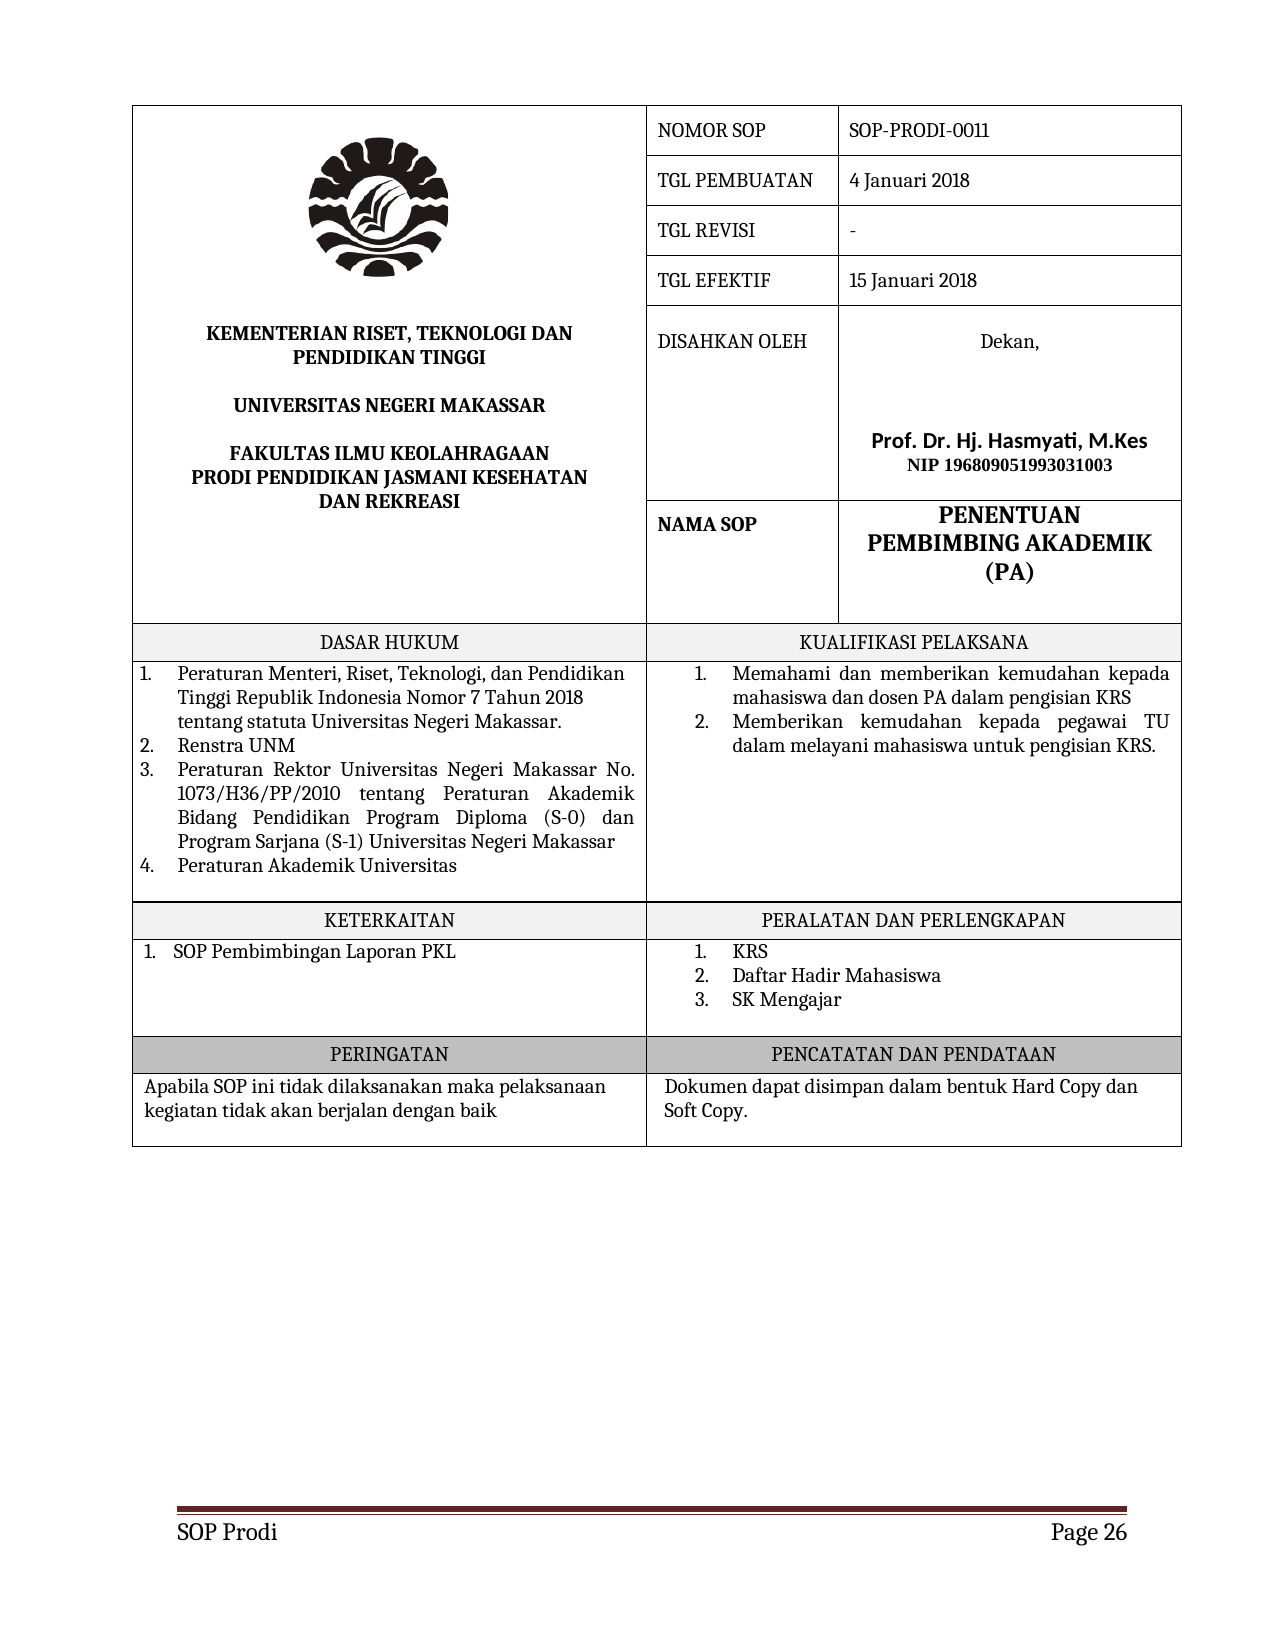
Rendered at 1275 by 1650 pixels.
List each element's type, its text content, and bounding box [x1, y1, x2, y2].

table_header NOMOR SOP [647, 106, 838, 155]
table_cell Memahami dan memberikan kemudahan kepada mahasiswa dan dosen PA dalam pengisian KRS Memberikan kemudahan kepada pegawai TU dalam melayani mahasiswa untuk pengisian KRS. [647, 662, 1181, 901]
table_cell Dekan, Prof. Dr. Hj. Hasmyati, M.Kes NIP 196809051993031003 [839, 306, 1181, 499]
table_cell TGL PEMBUATAN [647, 156, 838, 205]
table_cell Dokumen dapat disimpan dalam bentuk Hard Copy dan Soft Copy. [647, 1074, 1181, 1146]
table_header SOP-PRODI-0011 [839, 106, 1181, 155]
table_cell KRS Daftar Hadir Mahasiswa SK Mengajar [647, 940, 1181, 1036]
table_cell DASAR HUKUM [133, 624, 646, 661]
table_cell PENENTUAN PEMBIMBING AKADEMIK (PA) [839, 501, 1181, 623]
table_cell PERALATAN DAN PERLENGKAPAN [647, 903, 1181, 939]
table_cell TGL REVISI [647, 206, 838, 255]
table_cell - [839, 206, 1181, 255]
table_cell TGL EFEKTIF [647, 256, 838, 305]
table_cell PENCATATAN DAN PENDATAAN [647, 1037, 1181, 1073]
table_cell Peraturan Menteri, Riset, Teknologi, dan Pendidikan Tinggi Republik Indonesia Nomor 7 Tahun 2018 tentang statuta Universitas Negeri Makassar. Renstra UNM Peraturan Rektor Universitas Negeri Makassar No. 1073/H36/PP/2010 tentang Peraturan Akademik Bidang Pendidikan Program Diploma (S-0) dan Program Sarjana (S-1) Universitas Negeri Makassar Peraturan Akademik Universitas [133, 662, 646, 901]
picture [308, 137, 449, 277]
table_cell 15 Januari 2018 [839, 256, 1181, 305]
table_cell PERINGATAN [133, 1037, 646, 1073]
table_cell KETERKAITAN [133, 903, 646, 939]
table_cell Apabila SOP ini tidak dilaksanakan maka pelaksanaan kegiatan tidak akan berjalan dengan baik [133, 1074, 646, 1146]
table_header KEMENTERIAN RISET, TEKNOLOGI DAN PENDIDIKAN TINGGI UNIVERSITAS NEGERI MAKASSAR FAKULTAS ILMU KEOLAHRAGAAN PRODI PENDIDIKAN JASMANI KESEHATAN DAN REKREASI [133, 106, 646, 623]
table_cell DISAHKAN OLEH [647, 306, 838, 499]
table_cell NAMA SOP [647, 501, 838, 623]
table_cell KUALIFIKASI PELAKSANA [647, 624, 1181, 661]
table_cell SOP Pembimbingan Laporan PKL [133, 940, 646, 1036]
table_cell 4 Januari 2018 [839, 156, 1181, 205]
